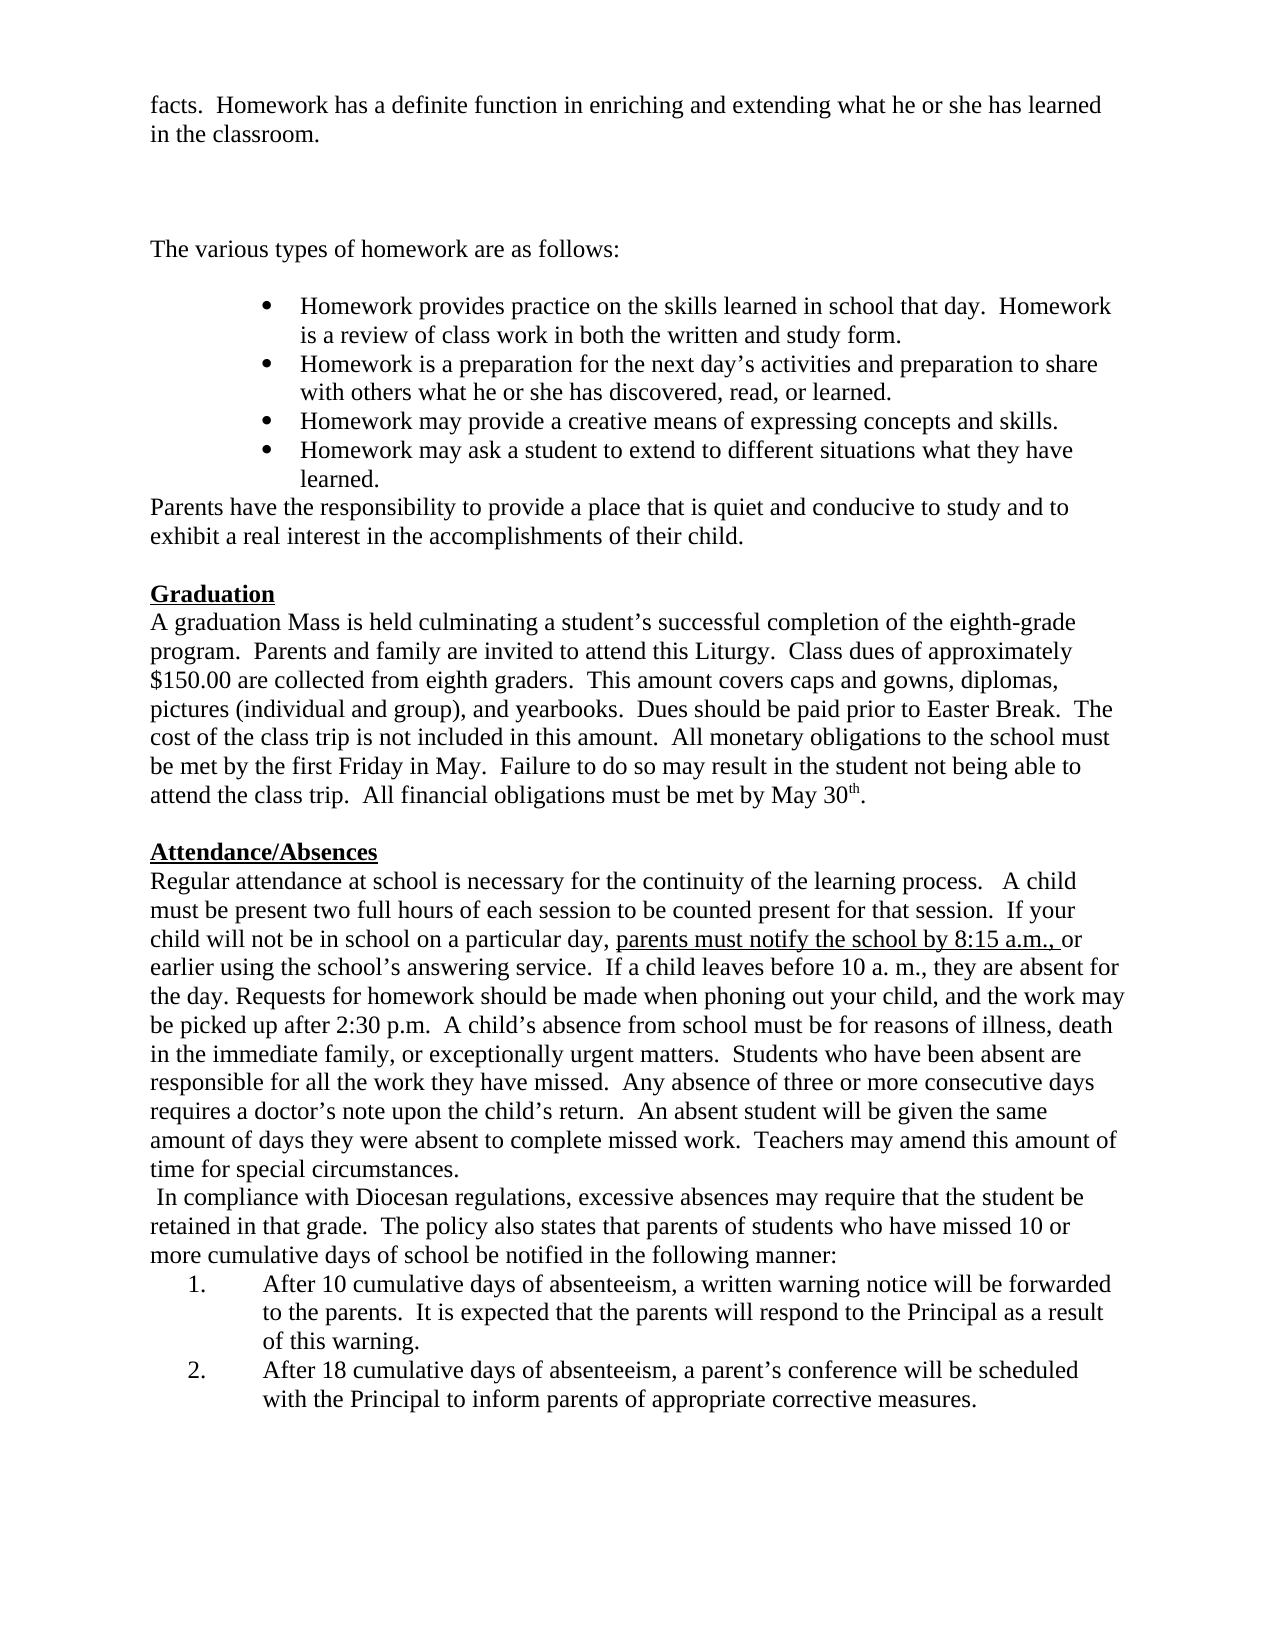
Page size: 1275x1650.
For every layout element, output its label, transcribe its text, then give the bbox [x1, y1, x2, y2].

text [150, 90, 1125, 147]
list Homework is a preparation for the next day’s activities and preparation to share with others what he or she has discovered, read, or learned. [262, 349, 1125, 406]
list Homework may provide a creative means of expressing concepts and skills. [262, 406, 1125, 435]
list After 18 cumulative days of absenteeism, a parent’s conference will be scheduled with the Principal to inform parents of appropriate corrective measures. [187, 1355, 1125, 1412]
subtitle Attendance/Absences [150, 837, 1125, 866]
text The various types of homework are as follows: [150, 234, 1125, 262]
list Homework provides practice on the skills learned in school that day. Homework is a review of class work in both the written and study form. [262, 291, 1125, 349]
text Regular attendance at school is necessary for the continuity of the learning process. A child must be present two full hours of each session to be counted present for that session. If your child will not be in school on a particular day, parents must notify the school by 8:15 a.m., or earlier using the school’s answering service. If a child leaves before 10 a. m., they are absent for the day. Requests for homework should be made when phoning out your child, and the work may be picked up after 2:30 p.m. A child’s absence from school must be for reasons of illness, death in the immediate family, or exceptionally urgent matters. Students who have been absent are responsible for all the work they have missed. Any absence of three or more consecutive days requires a doctor’s note upon the child’s return. An absent student will be given the same amount of days they were absent to complete missed work. Teachers may amend this amount of time for special circumstances. [150, 866, 1125, 1182]
list After 10 cumulative days of absenteeism, a written warning notice will be forwarded to the parents. It is expected that the parents will respond to the Principal as a result of this warning. [187, 1269, 1125, 1355]
text A graduation Mass is held culminating a student’s successful completion of the eighth-grade program. Parents and family are invited to attend this Liturgy. Class dues of approximately $150.00 are collected from eighth graders. This amount covers caps and gowns, diplomas, pictures (individual and group), and yearbooks. Dues should be paid prior to Easter Break. The cost of the class trip is not included in this amount. All monetary obligations to the school must be met by the first Friday in May. Failure to do so may result in the student not being able to attend the class trip. All financial obligations must be met by May 30th. [150, 607, 1125, 809]
list Homework may ask a student to extend to different situations what they have learned. [262, 435, 1125, 492]
subtitle Graduation [150, 579, 1125, 607]
text In compliance with Diocesan regulations, excessive absences may require that the student be retained in that grade. The policy also states that parents of students who have missed 10 or more cumulative days of school be notified in the following manner: [150, 1182, 1125, 1269]
text Parents have the responsibility to provide a place that is quiet and conducive to study and to exhibit a real interest in the accomplishments of their child. [150, 492, 1125, 550]
